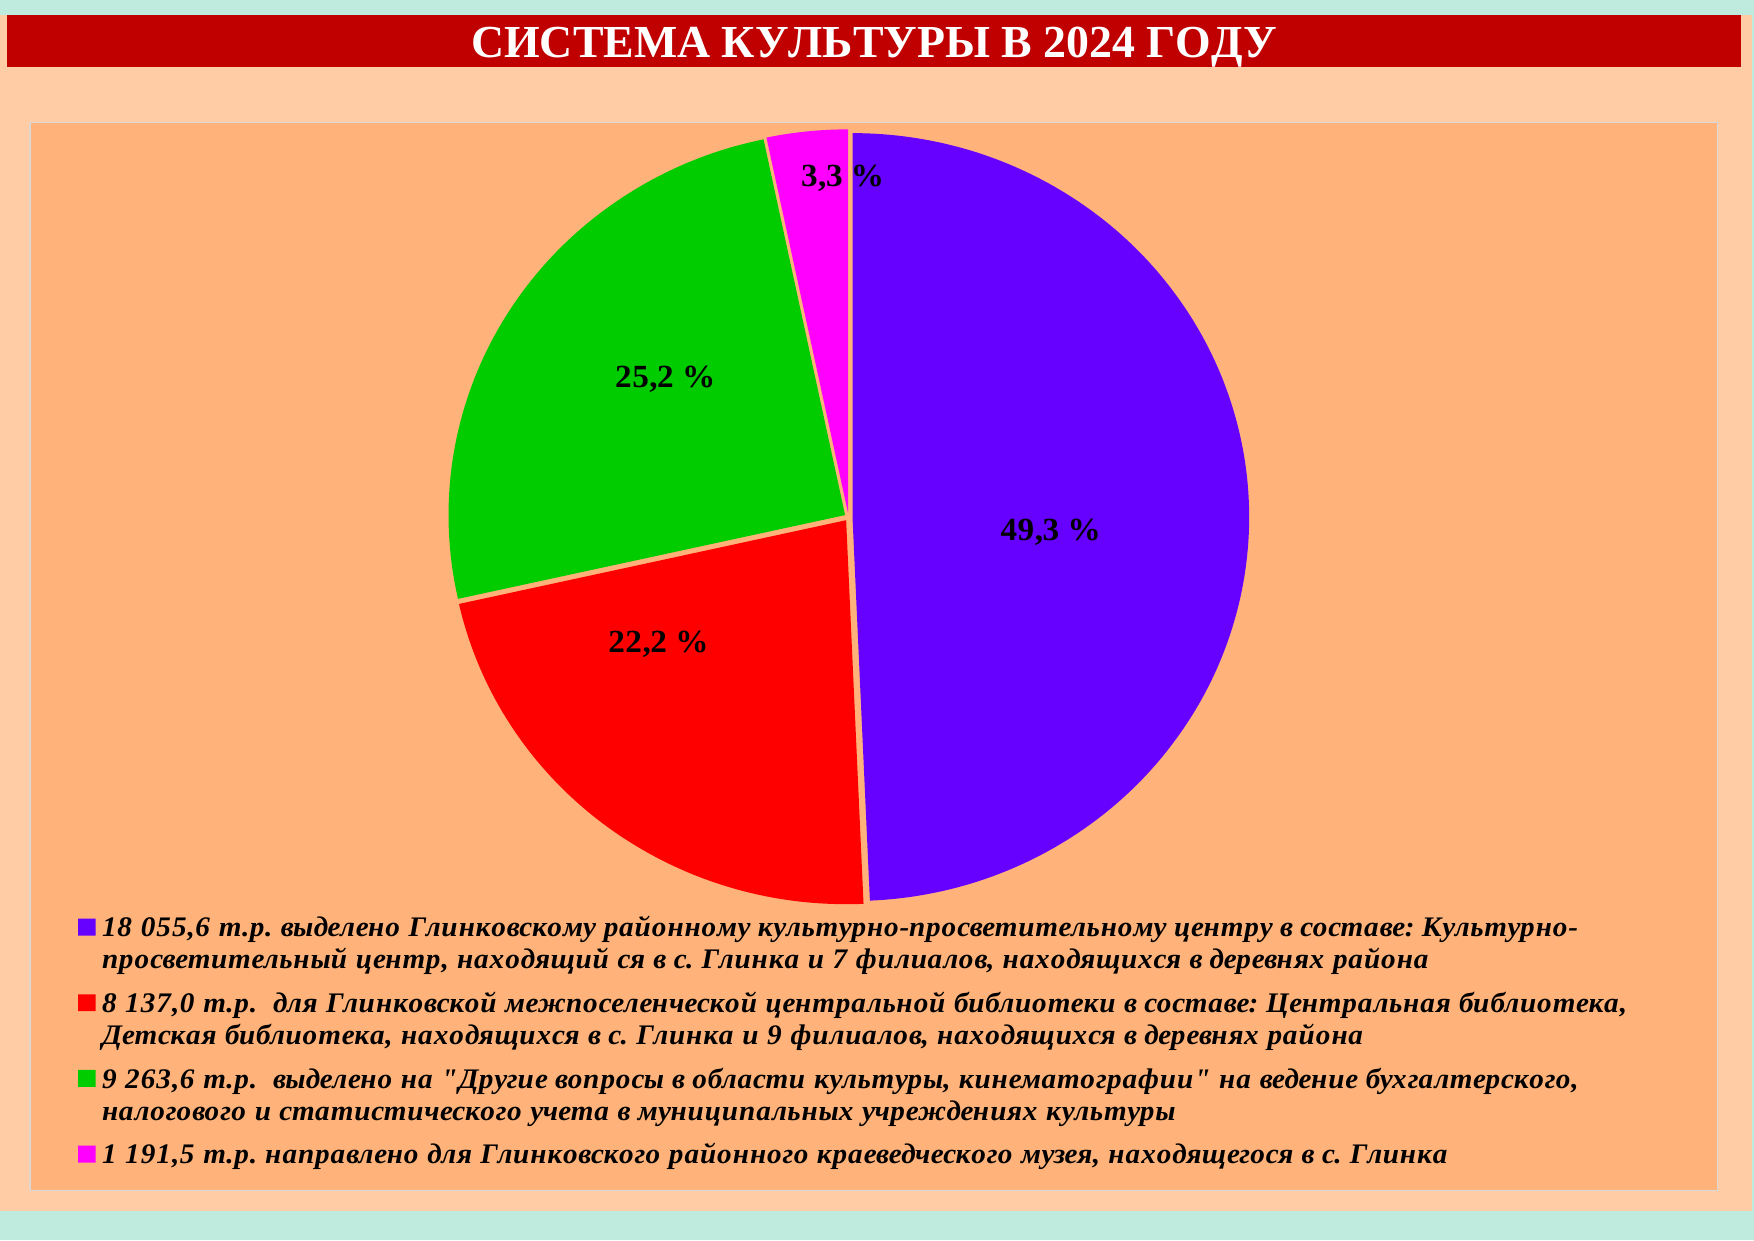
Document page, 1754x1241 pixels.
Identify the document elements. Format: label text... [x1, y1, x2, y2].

table_cell СИСТЕМА КУЛЬТУРЫ В 2024 ГОДУ [0, 15, 1752, 1211]
